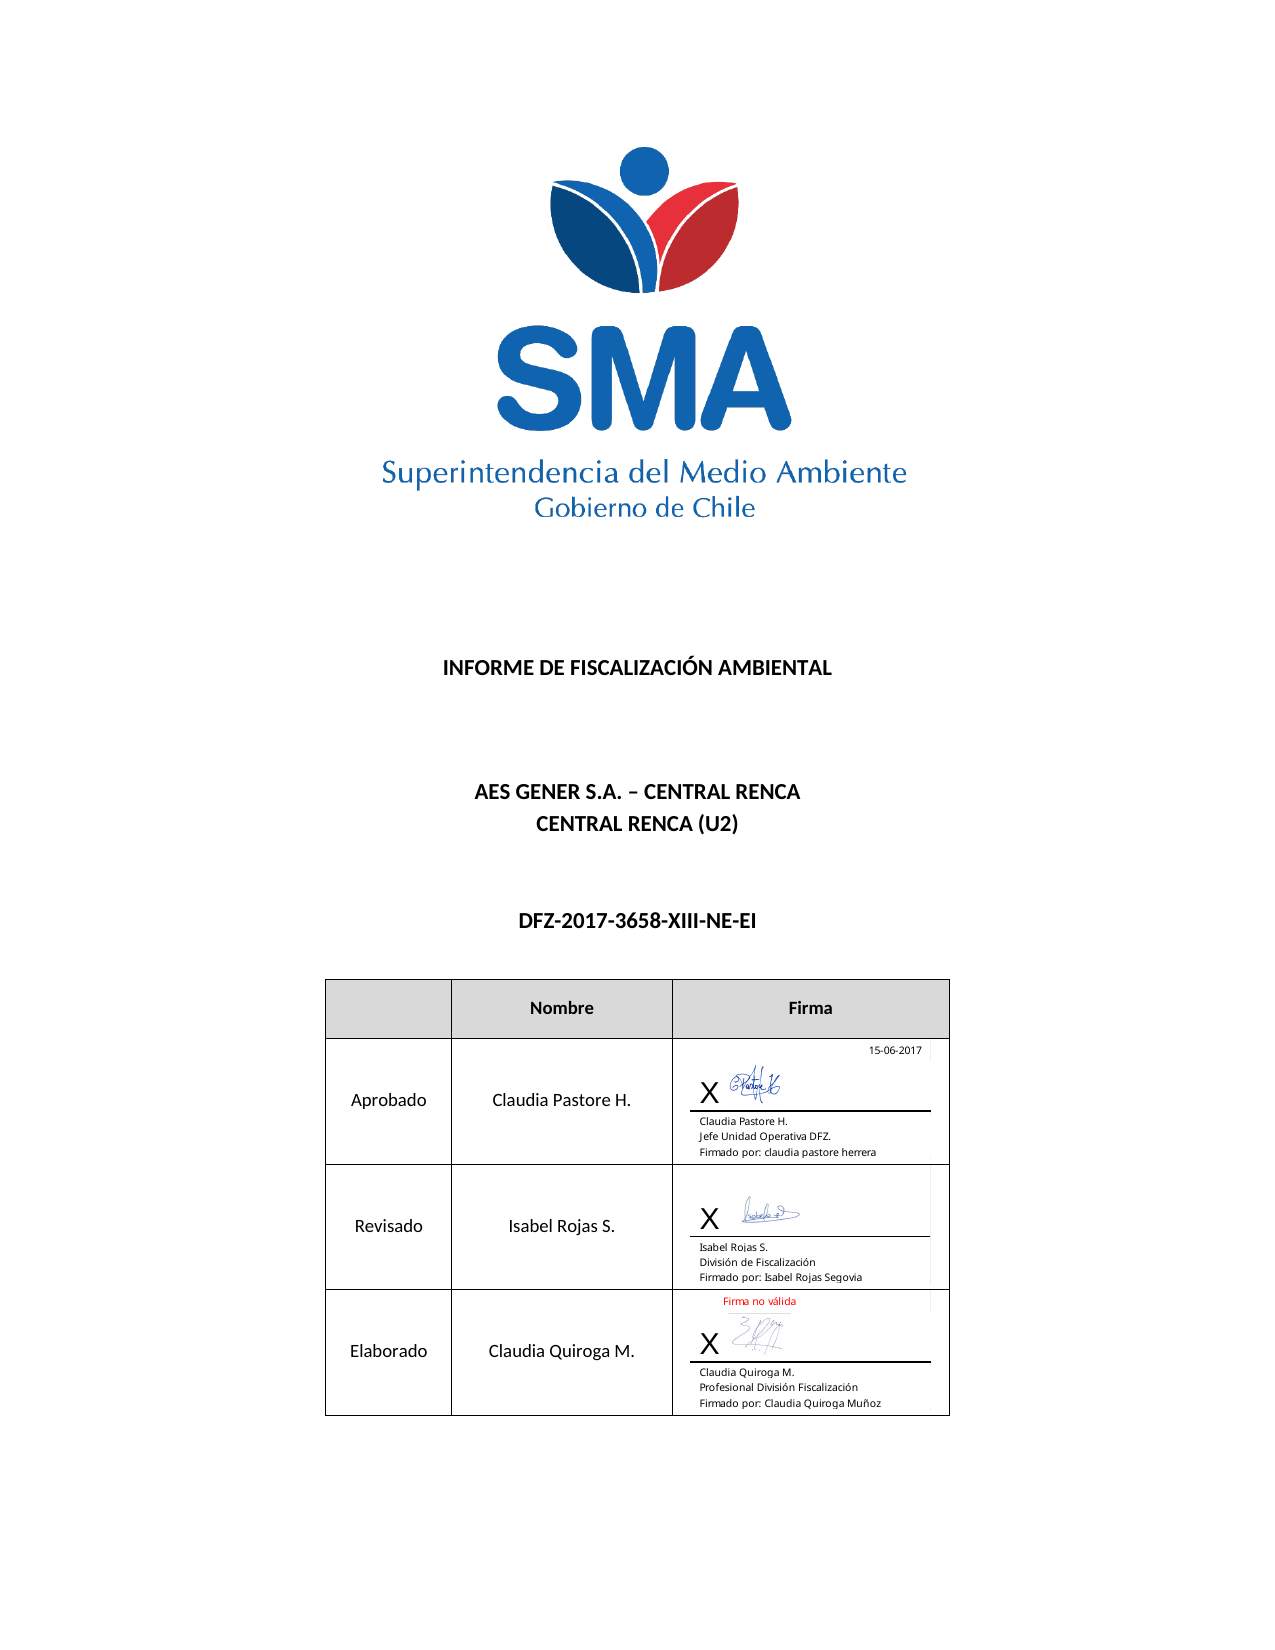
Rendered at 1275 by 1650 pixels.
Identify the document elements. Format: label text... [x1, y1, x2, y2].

text AES GENER S.A. – CENTRAL RENCA [118, 777, 1157, 805]
text DFZ-2017-3658-XIII-NE-EI [118, 906, 1157, 934]
table_cell Elaborado [326, 1290, 451, 1415]
table_cell Revisado [326, 1165, 451, 1289]
table_cell Aprobado [326, 1039, 451, 1164]
table_cell [673, 1165, 949, 1289]
text CENTRAL RENCA (U2) [118, 809, 1157, 838]
table_header Firma [673, 980, 949, 1038]
table_cell Claudia Pastore H. [452, 1039, 672, 1164]
table_cell [673, 1290, 949, 1415]
picture [342, 118, 933, 554]
text INFORME DE FISCALIZACIÓN AMBIENTAL [118, 653, 1157, 681]
table_cell Isabel Rojas S. [452, 1165, 672, 1289]
table_cell Claudia Quiroga M. [452, 1290, 672, 1415]
table_cell [673, 1039, 949, 1164]
table_header [326, 980, 451, 1038]
table_header Nombre [452, 980, 672, 1038]
